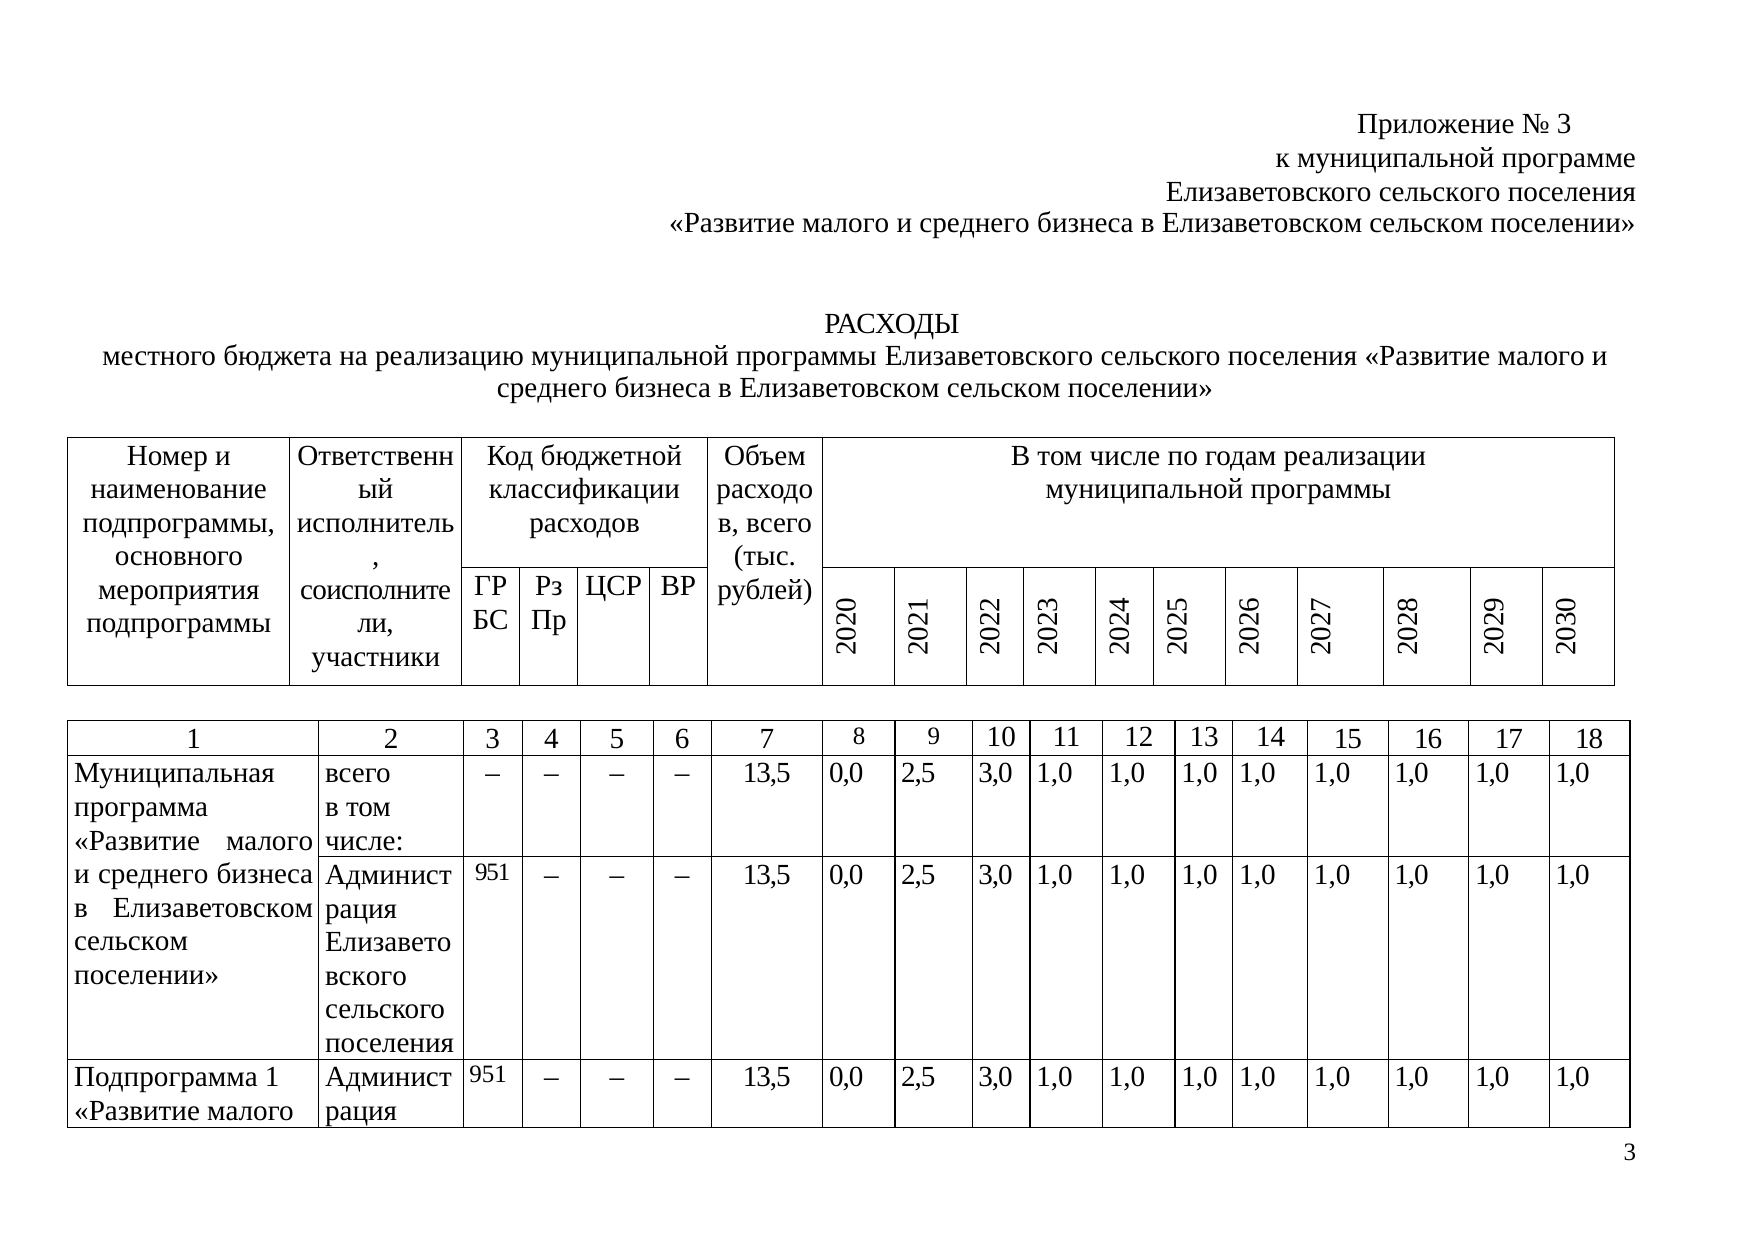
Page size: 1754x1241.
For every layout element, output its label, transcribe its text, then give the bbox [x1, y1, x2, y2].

table_header 4 [523, 721, 580, 754]
table_cell 1,0 [1550, 1060, 1629, 1127]
table_header 9 [896, 721, 972, 754]
table_cell – [581, 756, 653, 856]
table_cell – [464, 756, 522, 856]
table_cell 2021 [895, 568, 966, 685]
table_cell 2027 [1298, 568, 1383, 685]
table_cell ГР БС [462, 568, 519, 685]
table_cell – [654, 756, 711, 856]
table_header 10 [973, 721, 1029, 754]
table_cell – [581, 1060, 653, 1127]
table_header 7 [712, 721, 822, 754]
table_cell 1,0 [1176, 857, 1232, 1058]
table_cell 13,5 [712, 756, 822, 856]
table_cell всего в том числе: [319, 756, 463, 856]
text Елизаветовского сельского поселения [74, 174, 1636, 207]
table_cell 1,0 [1389, 857, 1468, 1058]
table_cell – [654, 1060, 711, 1127]
table_cell 1,0 [1233, 857, 1307, 1058]
table_cell 1,0 [1308, 756, 1388, 856]
table_header В том числе по годам реализации муниципальной программы [823, 438, 1614, 567]
table_cell 3,0 [973, 756, 1029, 856]
table_header 12 [1103, 721, 1174, 754]
text к муниципальной программе [74, 140, 1636, 174]
text местного бюджета на реализацию муниципальной программы Елизаветовского сельского поселения «Развитие малого и среднего бизнеса в Елизаветовском сельском поселении» [74, 340, 1636, 403]
table_header 13 [1176, 721, 1232, 754]
table_cell 1,0 [1308, 857, 1388, 1058]
table_header 8 [823, 721, 894, 754]
table_header 17 [1469, 721, 1549, 754]
table_cell 2028 [1384, 568, 1470, 685]
table_header 14 [1233, 721, 1307, 754]
table_cell 3,0 [973, 857, 1029, 1058]
table_cell 1,0 [1308, 1060, 1388, 1127]
table_cell – [581, 857, 653, 1058]
table_cell 1,0 [1550, 756, 1629, 856]
table_cell – [523, 857, 580, 1058]
table_cell 3,0 [973, 1060, 1029, 1127]
table_header Объем расходов, всего (тыс. рублей) [708, 438, 822, 685]
table_cell 1,0 [1103, 857, 1174, 1058]
table_cell 2026 [1226, 568, 1297, 685]
table_header Ответственный исполнитель, соисполнители, участники [290, 438, 461, 685]
table_cell 1,0 [1233, 1060, 1307, 1127]
table_cell РзПр [520, 568, 577, 685]
table_header 1 [68, 721, 318, 754]
table_cell 0,0 [823, 1060, 894, 1127]
table_cell 2029 [1471, 568, 1542, 685]
table_header Номер и наименование подпрограммы, основного мероприятия подпрограммы [68, 438, 289, 685]
table_cell 2,5 [896, 756, 972, 856]
table_cell – [523, 756, 580, 856]
table_cell 2,5 [896, 857, 972, 1058]
table_header Код бюджетной классификации расходов [462, 438, 707, 567]
table_cell 951 [464, 857, 522, 1058]
table_cell 2022 [967, 568, 1023, 685]
text Приложение № 3 [1048, 107, 1636, 140]
table_cell 2,5 [896, 1060, 972, 1127]
table_header 18 [1550, 721, 1629, 754]
table_cell 2025 [1154, 568, 1225, 685]
table_cell 1,0 [1233, 756, 1307, 856]
table_header 11 [1031, 721, 1102, 754]
table_cell – [523, 1060, 580, 1127]
table_cell 1,0 [1389, 756, 1468, 856]
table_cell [68, 1060, 318, 1127]
table_cell 1,0 [1031, 756, 1102, 856]
table_cell 1,0 [1389, 1060, 1468, 1127]
table_header 16 [1389, 721, 1468, 754]
table_cell – [654, 857, 711, 1058]
table_cell 1,0 [1103, 1060, 1174, 1127]
table_cell 1,0 [1031, 1060, 1102, 1127]
table_header 5 [581, 721, 653, 754]
table_cell ЦСР [578, 568, 649, 685]
table_cell 13,5 [712, 1060, 822, 1127]
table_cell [319, 1060, 463, 1127]
table_header 6 [654, 721, 711, 754]
table_cell ВР [650, 568, 707, 685]
text РАСХОДЫ [74, 306, 1636, 340]
table_cell 13,5 [712, 857, 822, 1058]
table_cell 2020 [823, 568, 894, 685]
table_header 2 [319, 721, 463, 754]
table_cell 1,0 [1469, 756, 1549, 856]
table_cell 1,0 [1469, 857, 1549, 1058]
table_cell 0,0 [823, 756, 894, 856]
table_cell 1,0 [1176, 756, 1232, 856]
table_cell Муниципальная программа «Развитие малого и среднего бизнеса в Елизаветовском сельском поселении» [68, 756, 318, 1058]
table_cell 951 [464, 1060, 522, 1127]
table_cell 2030 [1543, 568, 1614, 685]
table_cell 0,0 [823, 857, 894, 1058]
table_cell 1,0 [1176, 1060, 1232, 1127]
table_cell 2023 [1024, 568, 1095, 685]
table_header 3 [464, 721, 522, 754]
table_cell Администрация Елизаветовского сельского поселения [319, 857, 463, 1058]
text «Развитие малого и среднего бизнеса в Елизаветовском сельском поселении» [74, 207, 1636, 239]
table_header 15 [1308, 721, 1388, 754]
table_cell 1,0 [1103, 756, 1174, 856]
table_cell 2024 [1096, 568, 1153, 685]
table_cell 1,0 [1031, 857, 1102, 1058]
table_cell 1,0 [1469, 1060, 1549, 1127]
table_cell 1,0 [1550, 857, 1629, 1058]
